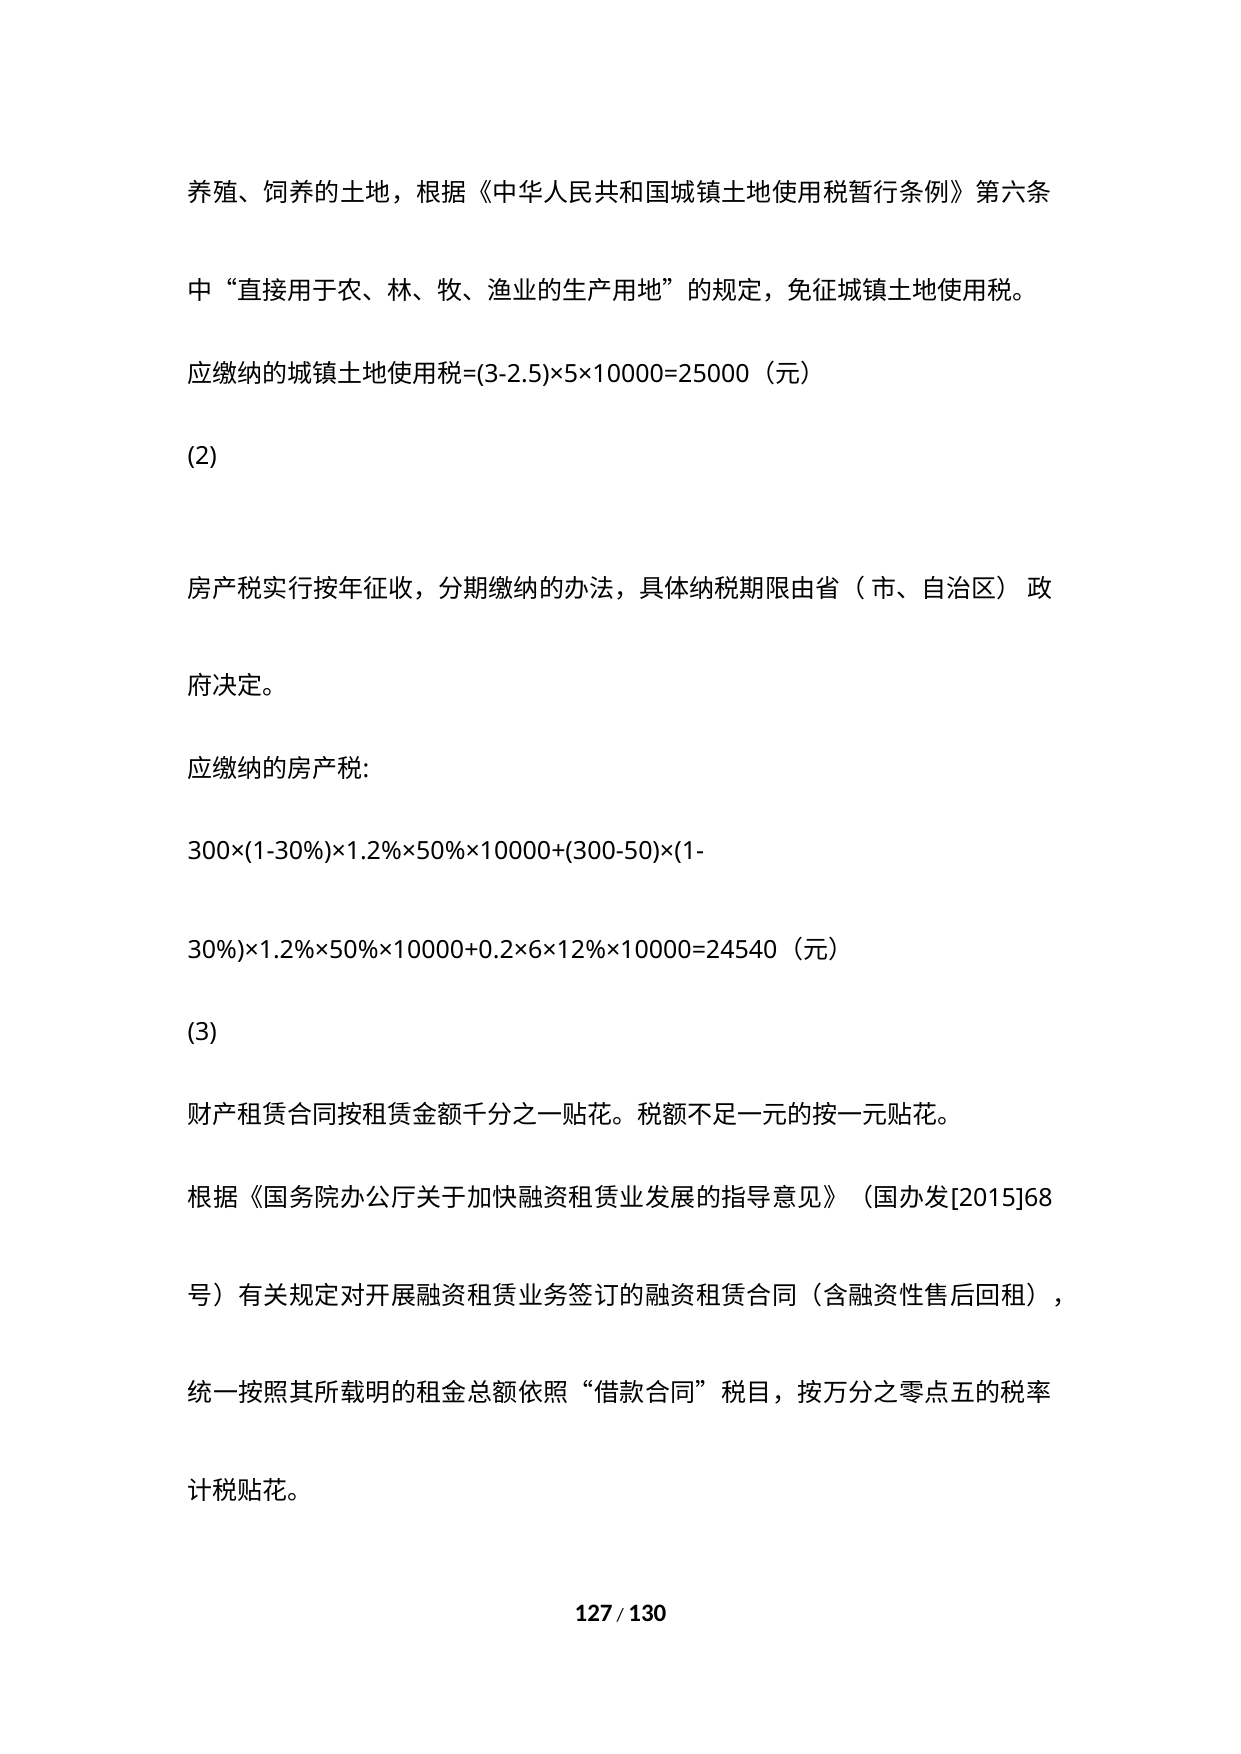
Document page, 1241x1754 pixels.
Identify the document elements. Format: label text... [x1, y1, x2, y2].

text 根据《国务院办公厅关于加快融资租赁业发展的指导意见》（国办发[2015]68号）有关规定对开展融资租赁业务签订的融资租赁合同（含融资性售后回租），统一按照其所载明的租金总额依照“借款合同”税目，按万分之零点五的税率计税贴花。 [187, 1163, 1053, 1521]
text (3) [187, 998, 1053, 1063]
text (2) [187, 422, 1053, 487]
text 房产税实行按年征收，分期缴纳的办法，具体纳税期限由省（ 市、自治区） 政府决定。 [187, 554, 1053, 716]
text 应缴纳的城镇土地使用税=(3-2.5)×5×10000=25000（元） [187, 339, 1053, 404]
text 财产租赁合同按租赁金额千分之一贴花。税额不足一元的按一元贴花。 [187, 1080, 1053, 1145]
text 应缴纳的房产税: [187, 734, 1053, 799]
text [187, 158, 1053, 321]
text 300×(1-30%)×1.2%×50%×10000+(300-50)×(1-30%)×1.2%×50%×10000+0.2×6×12%×10000=24540（元） [187, 817, 1053, 980]
